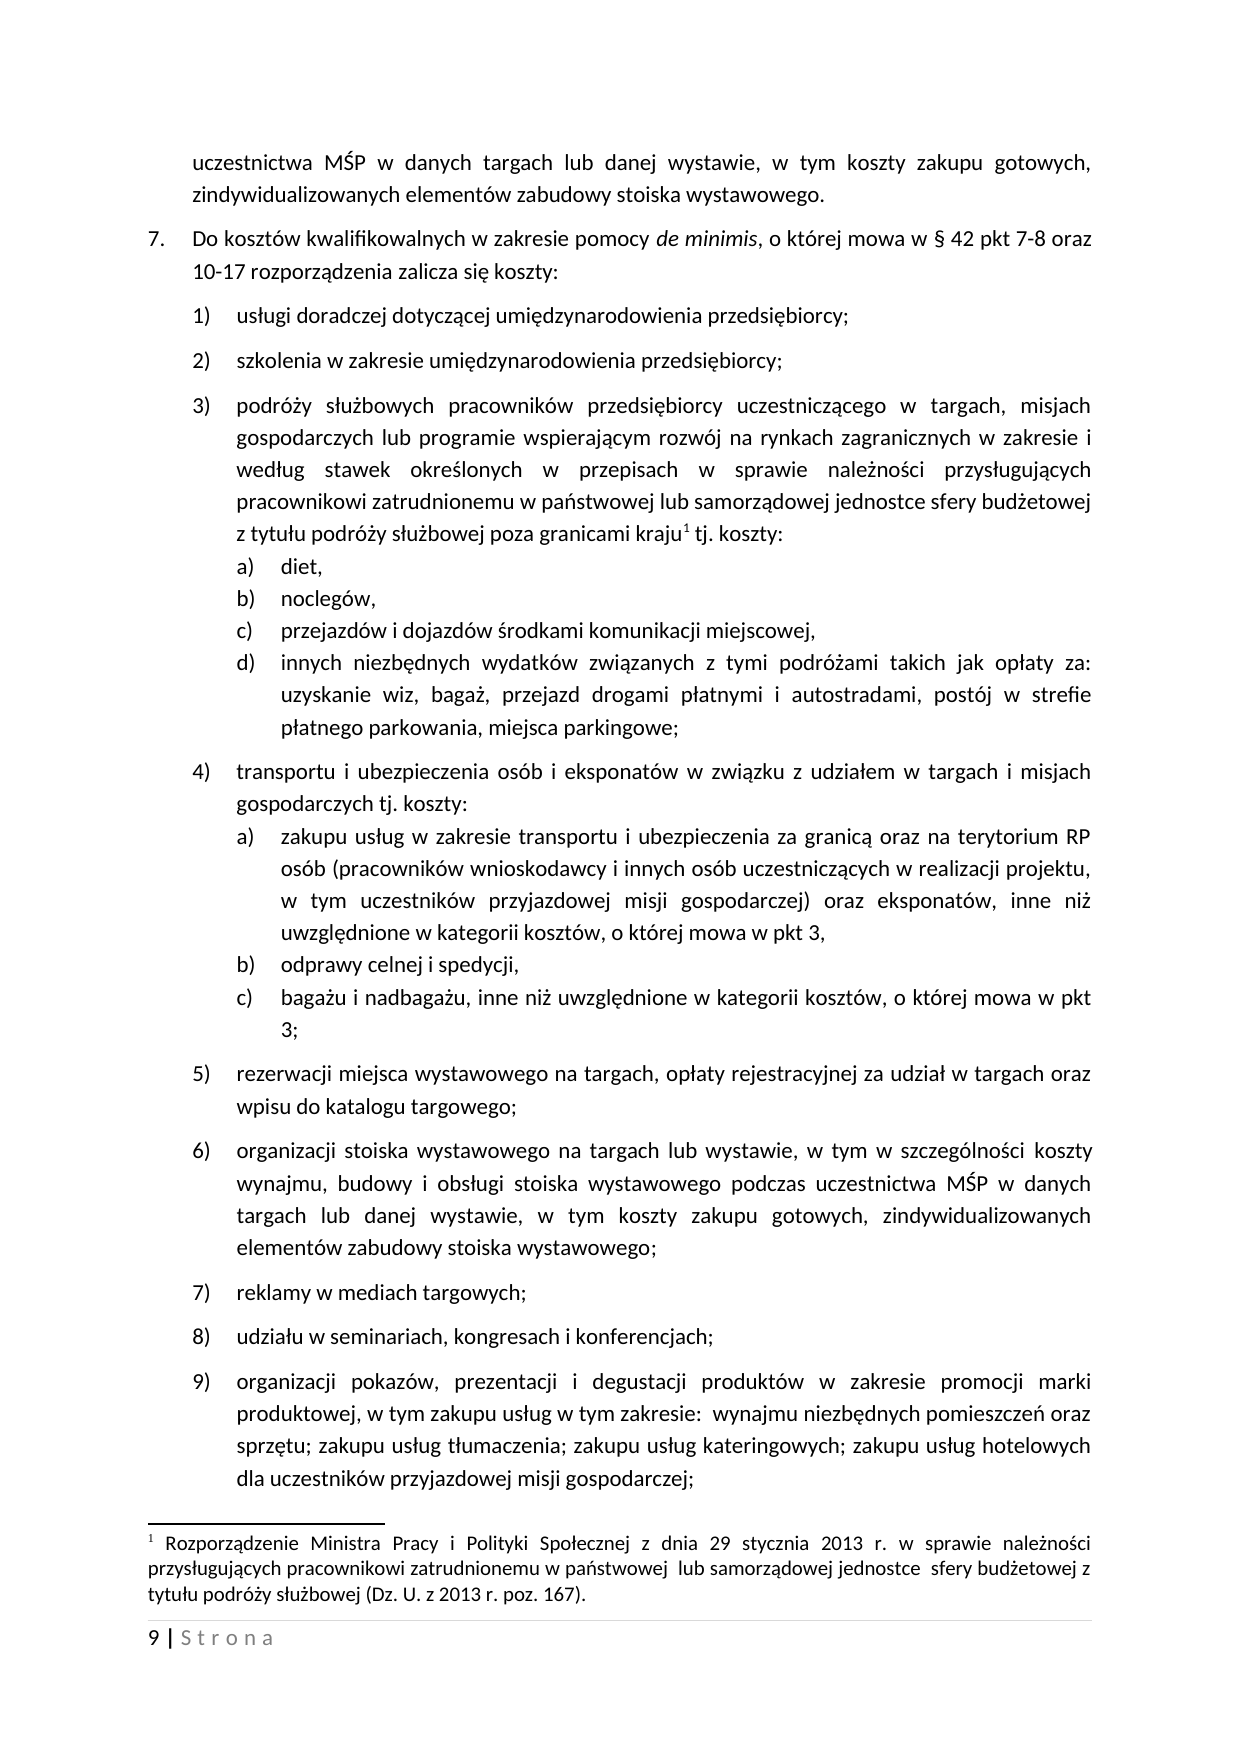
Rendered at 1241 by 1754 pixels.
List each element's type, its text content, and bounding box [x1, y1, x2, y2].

list innych niezbędnych wydatków związanych z tymi podróżami takich jak opłaty za: uzyskanie wiz, bagaż, przejazd drogami płatnymi i autostradami, postój w strefie płatnego parkowania, miejsca parkingowe; [236, 648, 1092, 741]
list przejazdów i dojazdów środkami komunikacji miejscowej, [236, 616, 1092, 644]
list organizacji stoiska wystawowego na targach lub wystawie, w tym w szczególności koszty wynajmu, budowy i obsługi stoiska wystawowego podczas uczestnictwa MŚP w danych targach lub danej wystawie, w tym koszty zakupu gotowych, zindywidualizowanych elementów zabudowy stoiska wystawowego; [192, 1136, 1092, 1261]
list reklamy w mediach targowych; [192, 1278, 1092, 1306]
list Do kosztów kwalifikowalnych w zakresie pomocy de minimis, o której mowa w § 42 pkt 7-8 oraz 10-17 rozporządzenia zalicza się koszty: [148, 224, 1092, 285]
list rezerwacji miejsca wystawowego na targach, opłaty rejestracyjnej za udział w targach oraz wpisu do katalogu targowego; [192, 1059, 1092, 1120]
list szkolenia w zakresie umiędzynarodowienia przedsiębiorcy; [192, 346, 1092, 374]
list podróży służbowych pracowników przedsiębiorcy uczestniczącego w targach, misjach gospodarczych lub programie wspierającym rozwój na rynkach zagranicznych w zakresie i według stawek określonych w przepisach w sprawie należności przysługujących pracownikowi zatrudnionemu w państwowej lub samorządowej jednostce sfery budżetowej z tytułu podróży służbowej poza granicami kraju tj. koszty: [192, 391, 1092, 548]
list transportu i ubezpieczenia osób i eksponatów w związku z udziałem w targach i misjach gospodarczych tj. koszty: [192, 757, 1092, 818]
list diet, [236, 552, 1092, 580]
list bagażu i nadbagażu, inne niż uwzględnione w kategorii kosztów, o której mowa w pkt 3; [236, 983, 1092, 1043]
list organizacji pokazów, prezentacji i degustacji produktów w zakresie promocji marki produktowej, w tym zakupu usług w tym zakresie: wynajmu niezbędnych pomieszczeń oraz sprzętu; zakupu usług tłumaczenia; zakupu usług kateringowych; zakupu usług hotelowych dla uczestników przyjazdowej misji gospodarczej; [192, 1367, 1092, 1492]
list odprawy celnej i spedycji, [236, 951, 1092, 978]
list udziału w seminariach, kongresach i konferencjach; [192, 1322, 1092, 1350]
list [148, 148, 1092, 208]
list zakupu usług w zakresie transportu i ubezpieczenia za granicą oraz na terytorium RP osób (pracowników wnioskodawcy i innych osób uczestniczących w realizacji projektu, w tym uczestników przyjazdowej misji gospodarczej) oraz eksponatów, inne niż uwzględnione w kategorii kosztów, o której mowa w pkt 3, [236, 822, 1092, 946]
list usługi doradczej dotyczącej umiędzynarodowienia przedsiębiorcy; [192, 301, 1092, 329]
list noclegów, [236, 584, 1092, 612]
